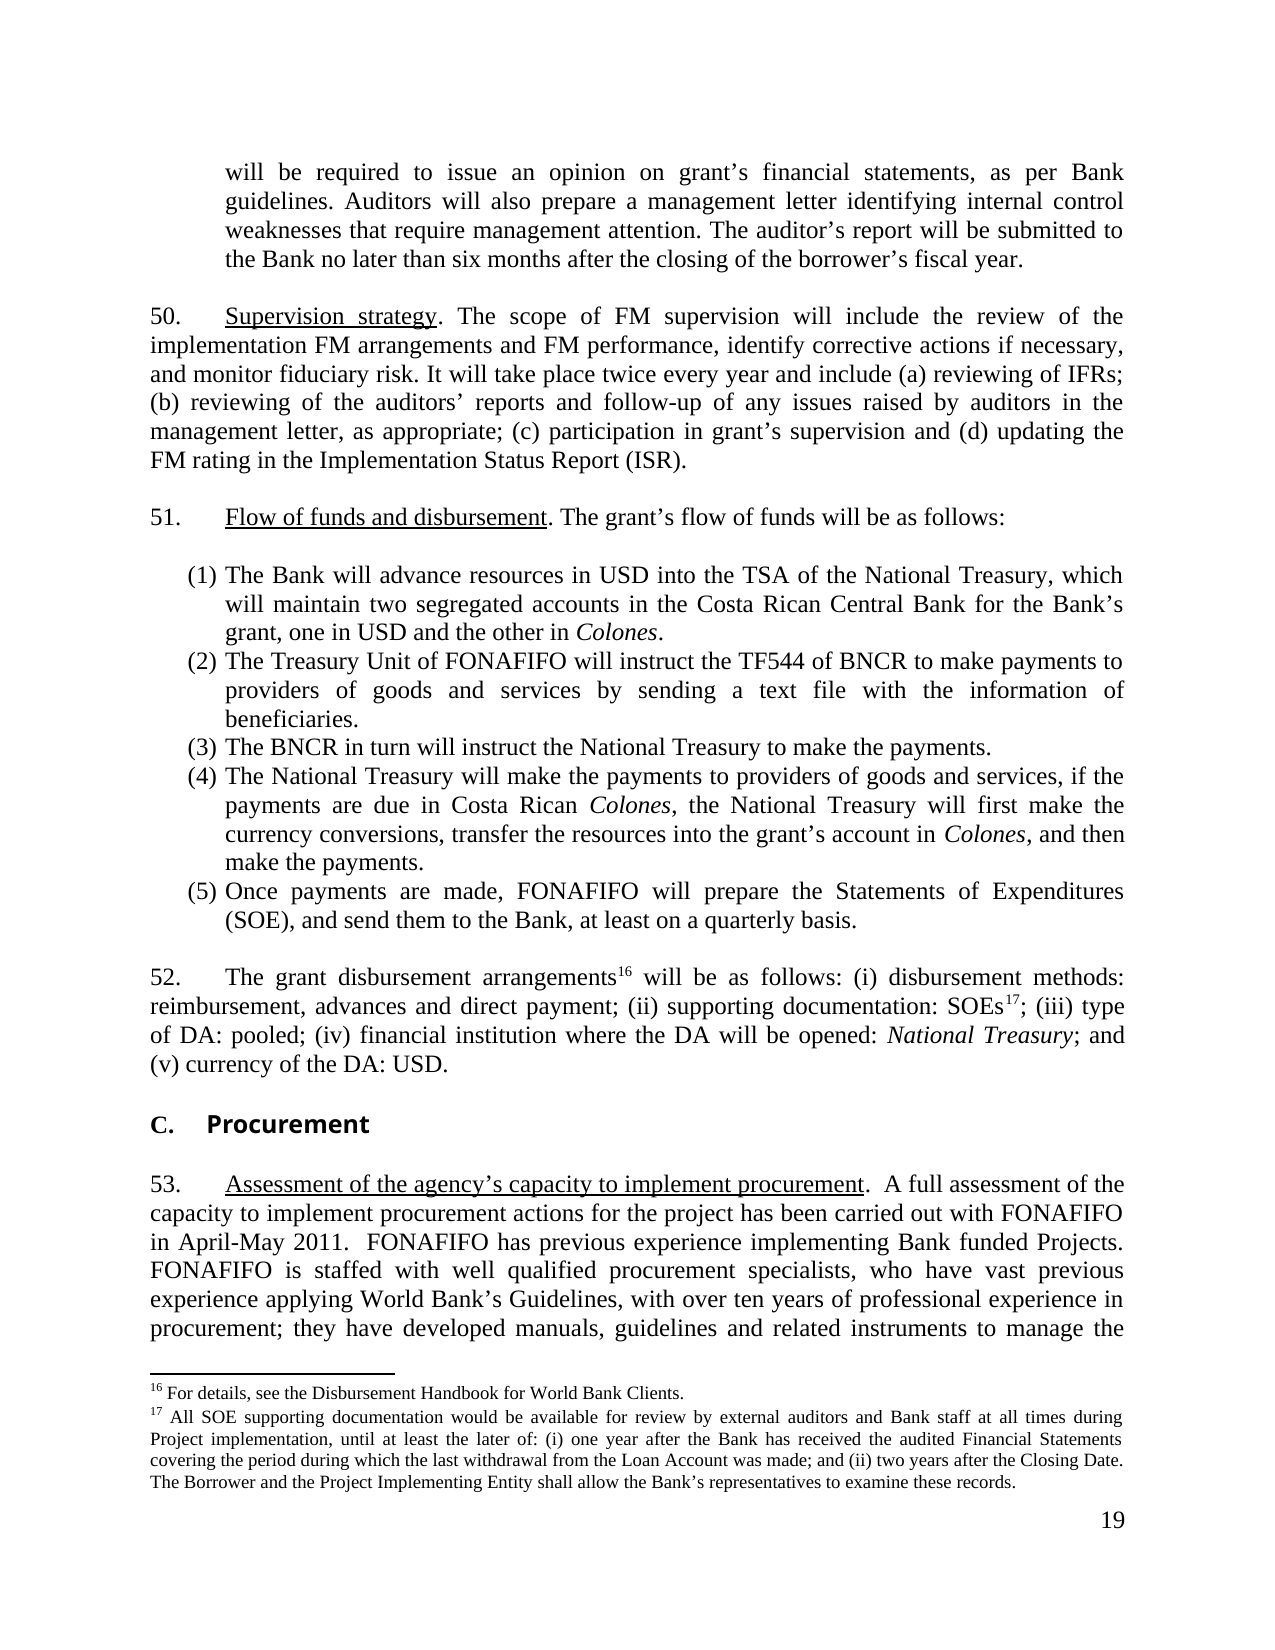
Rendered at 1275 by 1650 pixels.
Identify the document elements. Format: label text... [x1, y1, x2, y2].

list The National Treasury will make the payments to providers of goods and services, if the payments are due in Costa Rican Colones, the National Treasury will first make the currency conversions, transfer the resources into the grant’s account in Colones, and then make the payments. [187, 761, 1125, 876]
list Flow of funds and disbursement. The grant’s flow of funds will be as follows: [150, 502, 1125, 531]
list The Treasury Unit of FONAFIFO will instruct the TF544 of BNCR to make payments to providers of goods and services by sending a text file with the information of beneficiaries. [187, 646, 1125, 732]
list Supervision strategy. The scope of FM supervision will include the review of the implementation FM arrangements and FM performance, identify corrective actions if necessary, and monitor fiduciary risk. It will take place twice every year and include (a) reviewing of IFRs; (b) reviewing of the auditors’ reports and follow-up of any issues raised by auditors in the management letter, as appropriate; (c) participation in grant’s supervision and (d) updating the FM rating in the Implementation Status Report (ISR). [150, 301, 1125, 474]
list The grant disbursement arrangements will be as follows: (i) disbursement methods: reimbursement, advances and direct payment; (ii) supporting documentation: SOEs; (iii) type of DA: pooled; (iv) financial institution where the DA will be opened: National Treasury; and (v) currency of the DA: USD. [150, 962, 1125, 1077]
list Once payments are made, FONAFIFO will prepare the Statements of Expenditures (SOE), and send them to the Bank, at least on a quarterly basis. [187, 876, 1125, 934]
list The Bank will advance resources in USD into the TSA of the National Treasury, which will maintain two segregated accounts in the Costa Rican Central Bank for the Bank’s grant, one in USD and the other in Colones. [187, 560, 1125, 646]
list The BNCR in turn will instruct the National Treasury to make the payments. [187, 732, 1125, 761]
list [187, 157, 1125, 272]
subtitle Procurement [150, 1106, 1125, 1140]
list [150, 1169, 1125, 1342]
